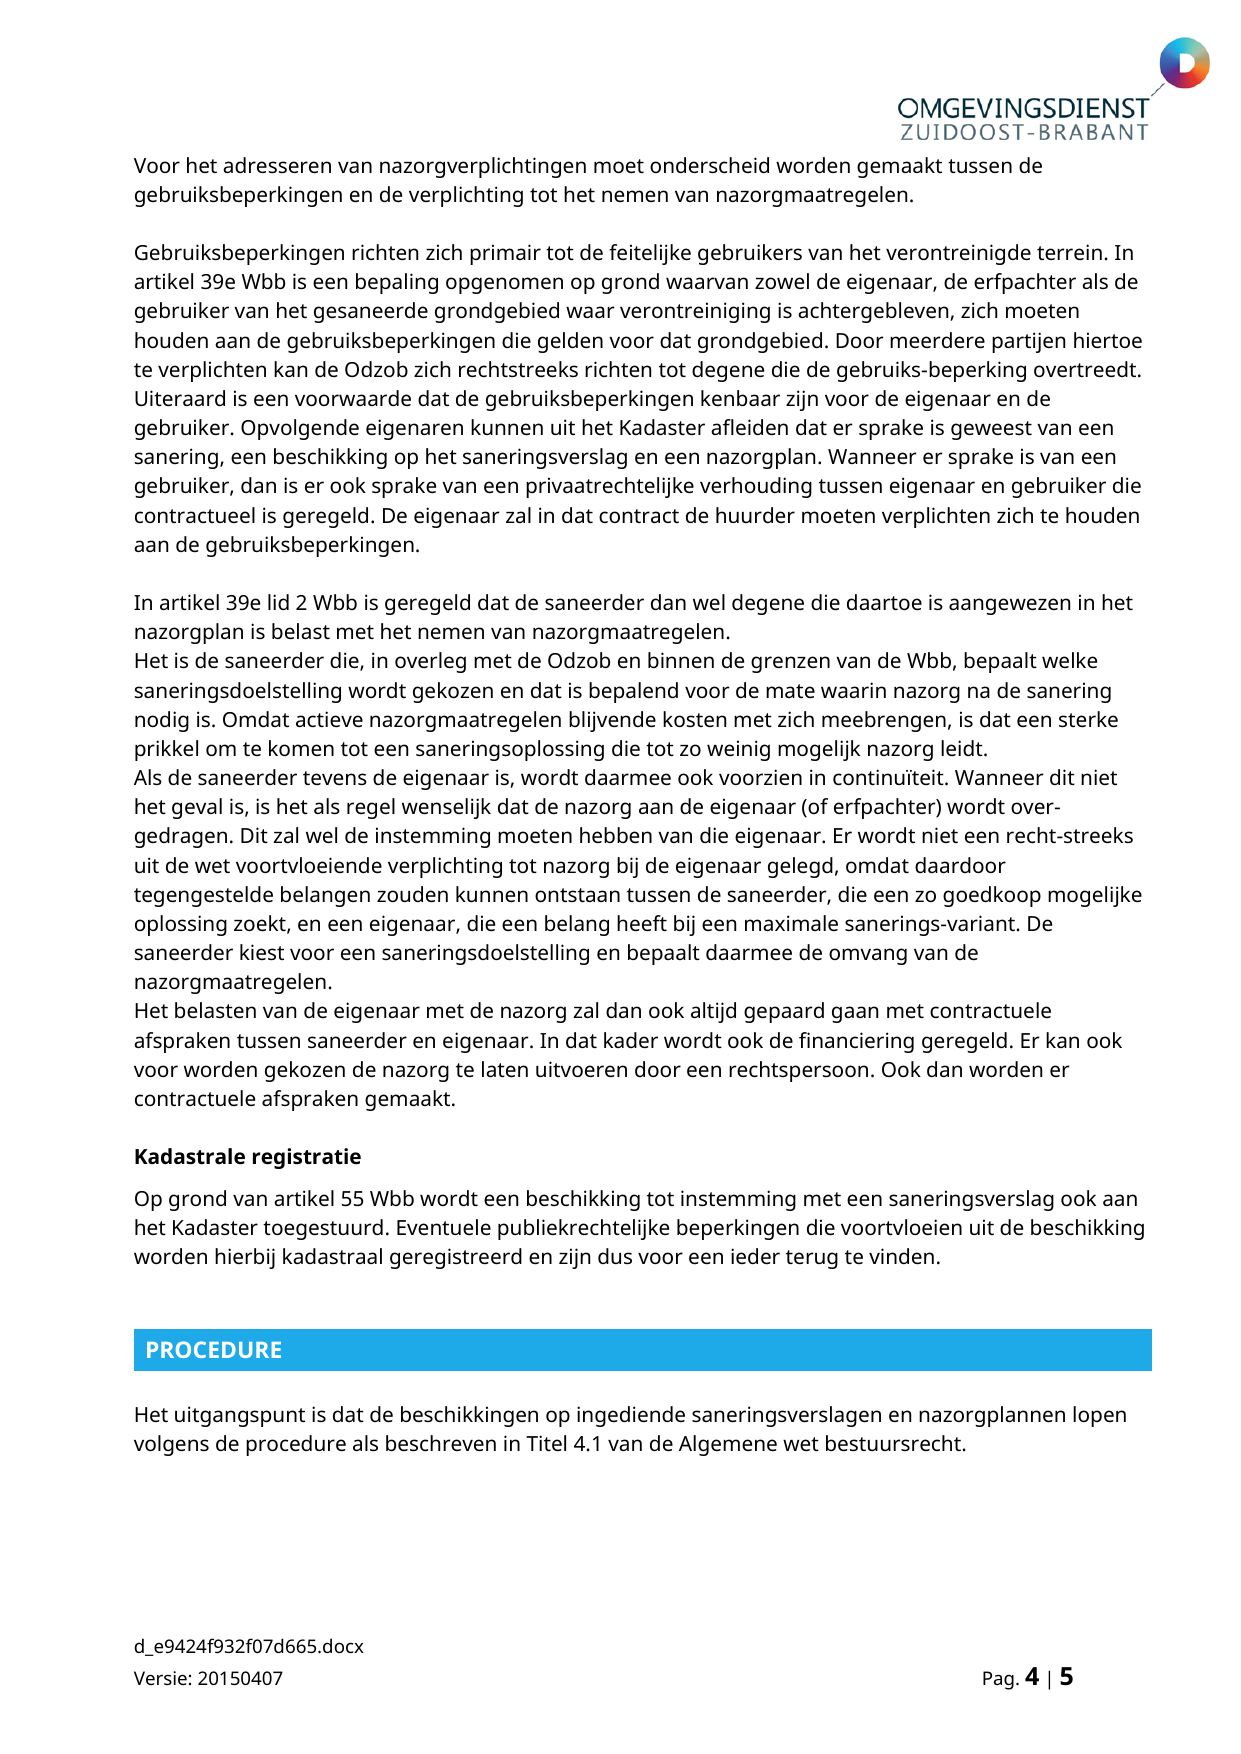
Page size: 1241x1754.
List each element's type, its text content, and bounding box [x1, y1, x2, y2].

text Het belasten van de eigenaar met de nazorg zal dan ook altijd gepaard gaan met contractuele afspraken tussen saneerder en eigenaar. In dat kader wordt ook de financiering geregeld. Er kan ook voor worden gekozen de nazorg te laten uitvoeren door een rechtspersoon. Ook dan worden er contractuele afspraken gemaakt. [133, 996, 1152, 1112]
text In artikel 39e lid 2 Wbb is geregeld dat de saneerder dan wel degene die daartoe is aangewezen in het nazorgplan is belast met het nemen van nazorgmaatregelen. [133, 587, 1152, 646]
text Kadastrale registratie [133, 1142, 1152, 1171]
text Het uitgangspunt is dat de beschikkingen op ingediende saneringsverslagen en nazorgplannen lopen volgens de procedure als beschreven in Titel 4.1 van de Algemene wet bestuursrecht. [133, 1400, 1152, 1458]
text Het is de saneerder die, in overleg met de Odzob en binnen de grenzen van de Wbb, bepaalt welke saneringsdoelstelling wordt gekozen en dat is bepalend voor de mate waarin nazorg na de sanering nodig is. Omdat actieve nazorgmaatregelen blijvende kosten met zich meebrengen, is dat een sterke prikkel om te komen tot een saneringsoplossing die tot zo weinig mogelijk nazorg leidt. [133, 646, 1152, 762]
picture [898, 37, 1210, 140]
text Als de saneerder tevens de eigenaar is, wordt daarmee ook voorzien in continuïteit. Wanneer dit niet het geval is, is het als regel wenselijk dat de nazorg aan de eigenaar (of erfpachter) wordt over-gedragen. Dit zal wel de instemming moeten hebben van die eigenaar. Er wordt niet een recht-streeks uit de wet voortvloeiende verplichting tot nazorg bij de eigenaar gelegd, omdat daardoor tegengestelde belangen zouden kunnen ontstaan tussen de saneerder, die een zo goedkoop mogelijke oplossing zoekt, en een eigenaar, die een belang heeft bij een maximale sanerings-variant. De saneerder kiest voor een saneringsdoelstelling en bepaalt daarmee de omvang van de nazorgmaatregelen. [133, 762, 1152, 996]
text Op grond van artikel 55 Wbb wordt een beschikking tot instemming met een saneringsverslag ook aan het Kadaster toegestuurd. Eventuele publiekrechtelijke beperkingen die voortvloeien uit de beschikking worden hierbij kadastraal geregistreerd en zijn dus voor een ieder terug te vinden. [133, 1183, 1152, 1271]
table_header PROCEDURE [134, 1329, 1152, 1371]
text Voor het adresseren van nazorgverplichtingen moet onderscheid worden gemaakt tussen de gebruiksbeperkingen en de verplichting tot het nemen van nazorgmaatregelen. [133, 150, 1152, 208]
text Gebruiksbeperkingen richten zich primair tot de feitelijke gebruikers van het verontreinigde terrein. In artikel 39e Wbb is een bepaling opgenomen op grond waarvan zowel de eigenaar, de erfpachter als de gebruiker van het gesaneerde grondgebied waar verontreiniging is achtergebleven, zich moeten houden aan de gebruiksbeperkingen die gelden voor dat grondgebied. Door meerdere partijen hiertoe te verplichten kan de Odzob zich rechtstreeks richten tot degene die de gebruiks-beperking overtreedt. Uiteraard is een voorwaarde dat de gebruiksbeperkingen kenbaar zijn voor de eigenaar en de gebruiker. Opvolgende eigenaren kunnen uit het Kadaster afleiden dat er sprake is geweest van een sanering, een beschikking op het saneringsverslag en een nazorgplan. Wanneer er sprake is van een gebruiker, dan is er ook sprake van een privaatrechtelijke verhouding tussen eigenaar en gebruiker die contractueel is geregeld. De eigenaar zal in dat contract de huurder moeten verplichten zich te houden aan de gebruiksbeperkingen. [133, 237, 1152, 558]
